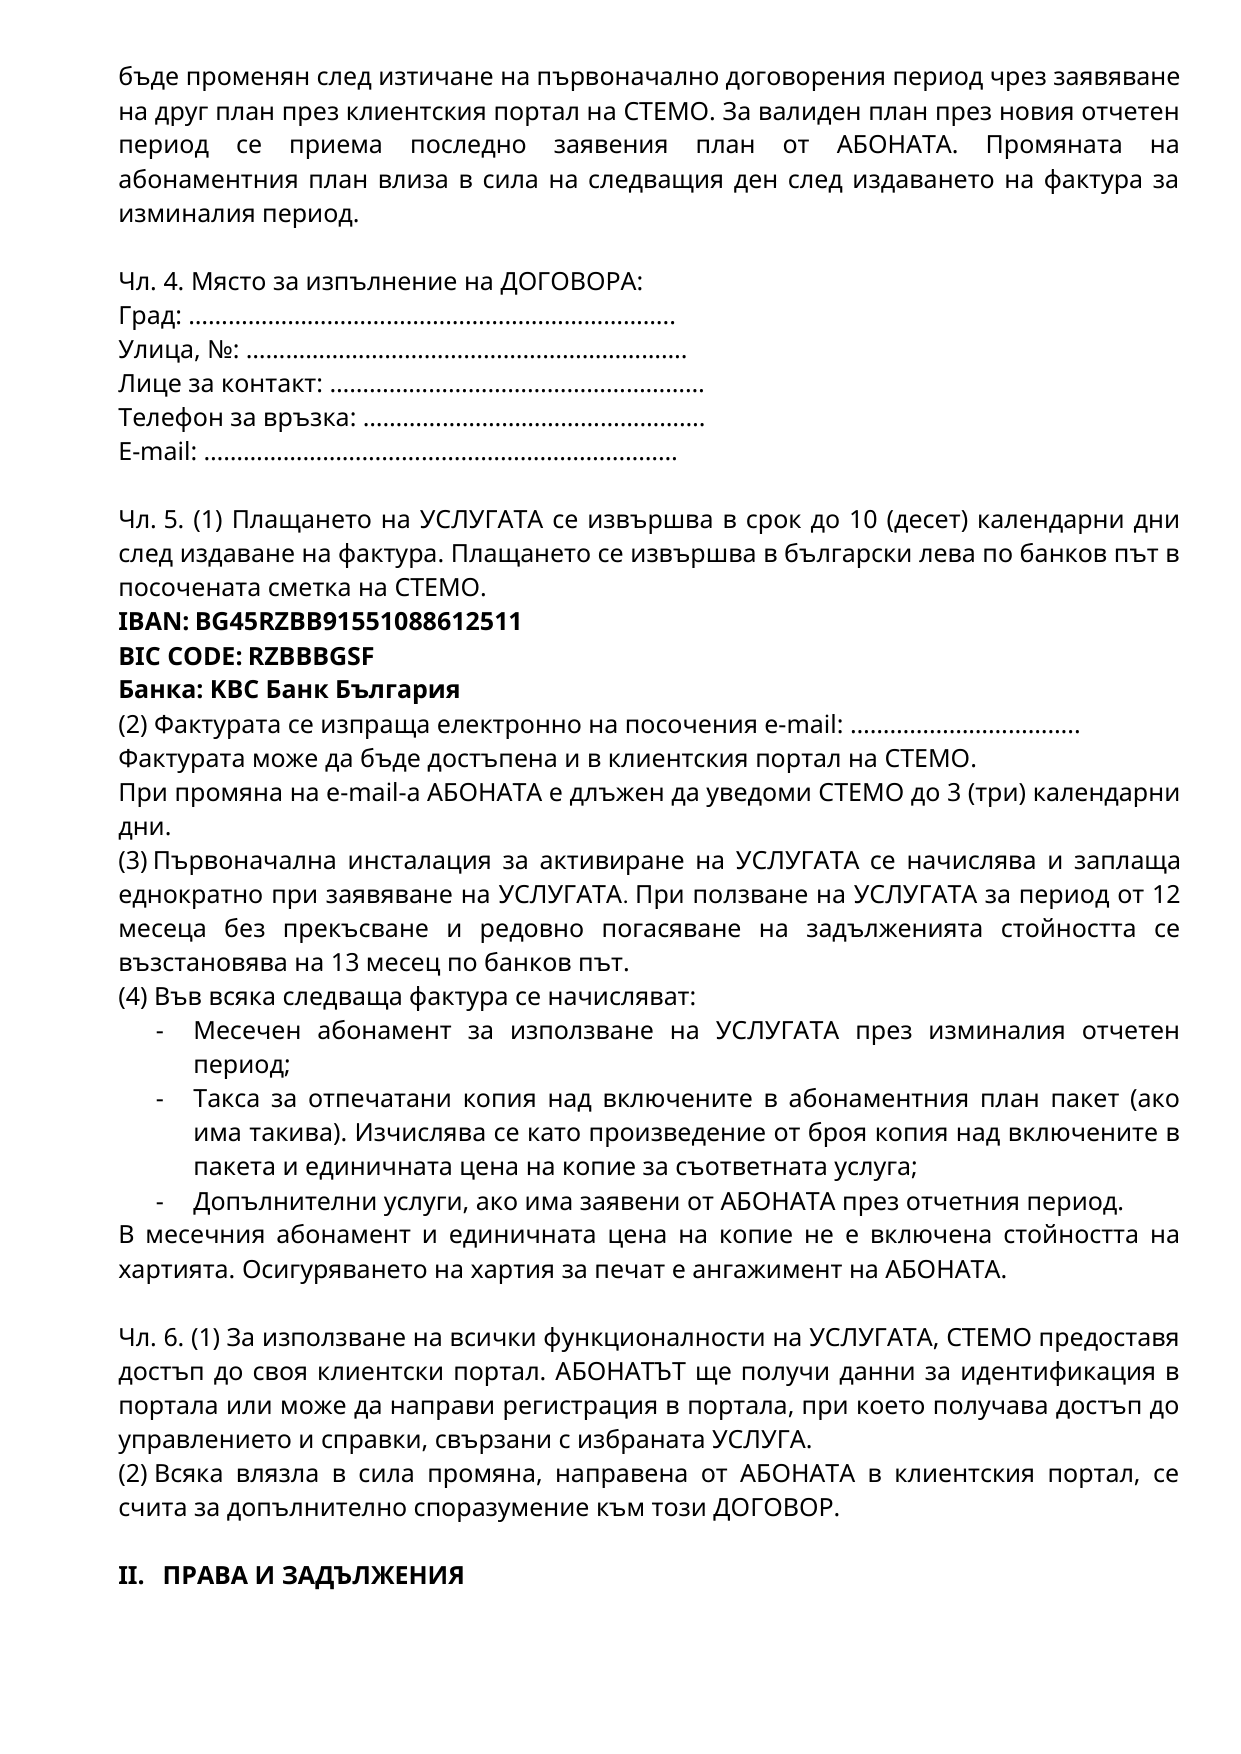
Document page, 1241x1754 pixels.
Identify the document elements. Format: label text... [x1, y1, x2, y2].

text Лице за контакт: ………………………………………………… [118, 366, 1181, 400]
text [118, 59, 1181, 229]
text BIC CODE: RZBBBGSF [118, 638, 1181, 672]
text Чл. 5. (1) Плащането на УСЛУГАТА се извършва в срок до 10 (десет) календарни дни след издаване на фактура. Плащането се извършва в български лева по банков път в посочената сметка на СТЕМО. [118, 502, 1181, 604]
text (2) Фактурата се изпраща електронно на посочения e-mail: …………………………….. [118, 706, 1181, 740]
list ПРАВА И ЗАДЪЛЖЕНИЯ [118, 1558, 1181, 1592]
text Банка: KBC Банк България [118, 672, 1181, 706]
text В месечния абонамент и единичната цена на копие не е включена стойността на хартията. Осигуряването на хартия за печат е ангажимент на АБОНАТА. [118, 1217, 1181, 1285]
list Допълнителни услуги, ако има заявени от АБОНАТА през отчетния период. [156, 1183, 1181, 1217]
text При промяна на e-mail-а АБОНАТА е длъжен да уведоми СТЕМО до 3 (три) календарни дни. [118, 774, 1181, 842]
text Фактурата може да бъде достъпена и в клиентския портал на СТЕМО. [118, 740, 1181, 774]
text E-mail: ……………………………………………………………… [118, 434, 1181, 468]
list Такса за отпечатани копия над включените в абонаментния план пакет (ако има такива). Изчислява се като произведение от броя копия над включените в пакета и единичната цена на копие за съответната услуга; [156, 1081, 1181, 1183]
text IBAN: BG45RZBB91551088612511 [118, 604, 1181, 638]
text Чл. 6. (1) За използване на всички функционалности на УСЛУГАТА, СТЕМО предоставя достъп до своя клиентски портал. АБОНАТЪТ ще получи данни за идентификация в портала или може да направи регистрация в портала, при което получава достъп до управлението и справки, свързани с избраната УСЛУГА. [118, 1319, 1181, 1456]
text (4) Във всяка следваща фактура се начисляват: [118, 979, 1181, 1013]
text Град: ……………………………………………………………….. [118, 297, 1181, 332]
text Телефон за връзка: ……………………………………………. [118, 400, 1181, 434]
text (3) Първоначална инсталация за активиране на УСЛУГАТА се начислява и заплаща еднократно при заявяване на УСЛУГАТА. При ползване на УСЛУГАТА за период от 12 месеца без прекъсване и редовно погасяване на задълженията стойността се възстановява на 13 месец по банков път. [118, 842, 1181, 979]
list Месечен абонамент за използване на УСЛУГАТА през изминалия отчетен период; [156, 1013, 1181, 1081]
text Чл. 4. Място за изпълнение на ДОГОВОРА: [118, 263, 1181, 297]
text Улица, №: …………………………………………………………. [118, 332, 1181, 366]
text (2) Всяка влязла в сила промяна, направена от АБОНАТА в клиентския портал, се счита за допълнително споразумение към този ДОГОВОР. [118, 1456, 1181, 1524]
